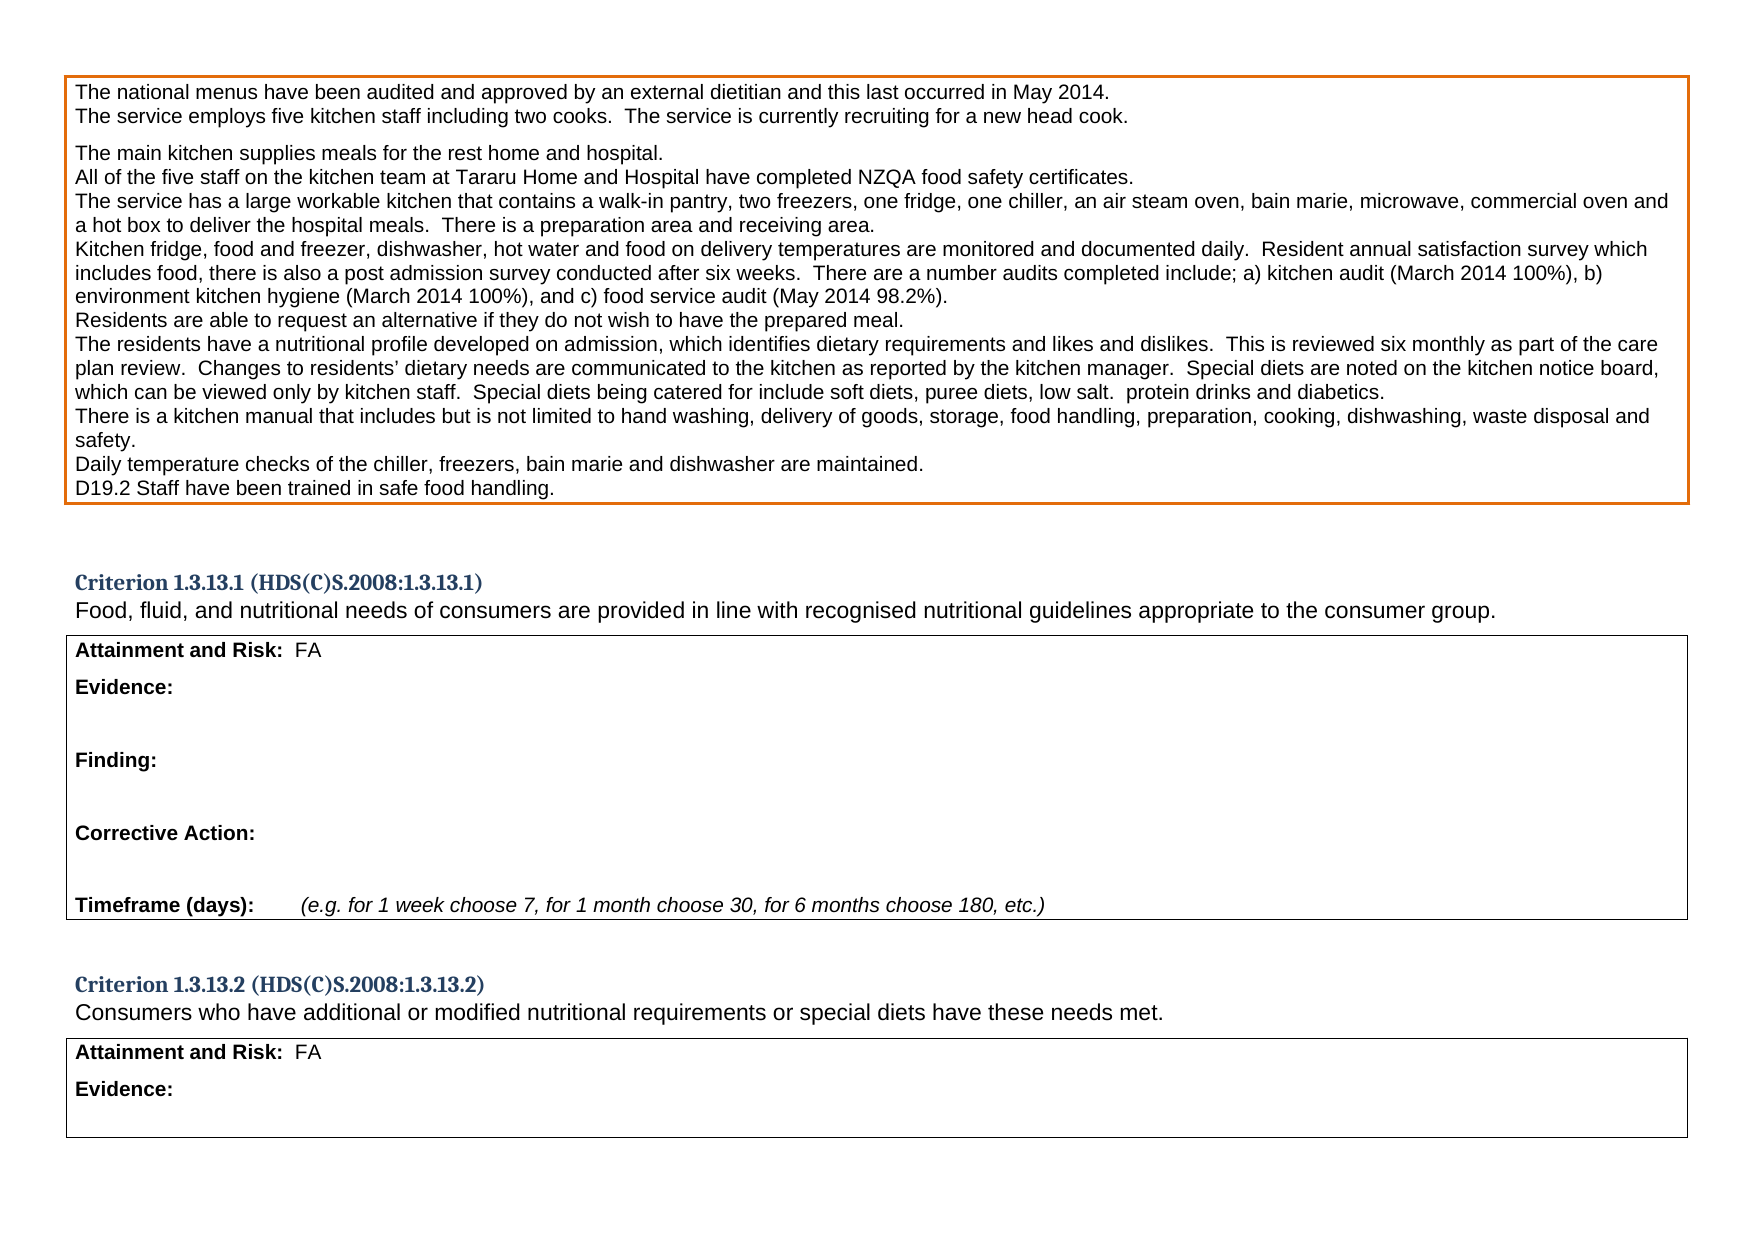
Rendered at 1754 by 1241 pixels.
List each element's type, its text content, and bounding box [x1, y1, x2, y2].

text The main kitchen supplies meals for the rest home and hospital. All of the five staff on the kitchen team at Tararu Home and Hospital have completed NZQA food safety certificates. The service has a large workable kitchen that contains a walk-in pantry, two freezers, one fridge, one chiller, an air steam oven, bain marie, microwave, commercial oven and a hot box to deliver the hospital meals. There is a preparation area and receiving area. Kitchen fridge, food and freezer, dishwasher, hot water and food on delivery temperatures are monitored and documented daily. Resident annual satisfaction survey which includes food, there is also a post admission survey conducted after six weeks. There are a number audits completed include; a) kitchen audit (March 2014 100%), b) environment kitchen hygiene (March 2014 100%), and c) food service audit (May 2014 98.2%). Residents are able to request an alternative if they do not wish to have the prepared meal. The residents have a nutritional profile developed on admission, which identifies dietary requirements and likes and dislikes. This is reviewed six monthly as part of the care plan review. Changes to residents’ dietary needs are communicated to the kitchen as reported by the kitchen manager. Special diets are noted on the kitchen notice board, which can be viewed only by kitchen staff. Special diets being catered for include soft diets, puree diets, low salt. protein drinks and diabetics. There is a kitchen manual that includes but is not limited to hand washing, delivery of goods, storage, food handling, preparation, cooking, dishwashing, waste disposal and safety. Daily temperature checks of the chiller, freezers, bain marie and dishwasher are maintained. D19.2 Staff have been trained in safe food handling. [67, 135, 1687, 502]
text Attainment and Risk: FA [67, 636, 1687, 662]
subtitle Criterion 1.3.13.1 (HDS(C)S.2008:1.3.13.1) [75, 570, 1679, 597]
text Attainment and Risk: FA [67, 1039, 1687, 1064]
text Finding: [67, 745, 1687, 771]
text Evidence: [67, 672, 1687, 698]
text Evidence: [67, 1074, 1687, 1101]
text Corrective Action: [67, 818, 1687, 844]
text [67, 78, 1687, 128]
subtitle Criterion 1.3.13.2 (HDS(C)S.2008:1.3.13.2) [75, 972, 1679, 999]
text Food, fluid, and nutritional needs of consumers are provided in line with recognised nutritional guidelines appropriate to the consumer group. [75, 597, 1679, 623]
text Consumers who have additional or modified nutritional requirements or special diets have these needs met. [75, 999, 1679, 1025]
text Timeframe (days): (e.g. for 1 week choose 7, for 1 month choose 30, for 6 months choose 180, etc.) [67, 891, 1687, 919]
